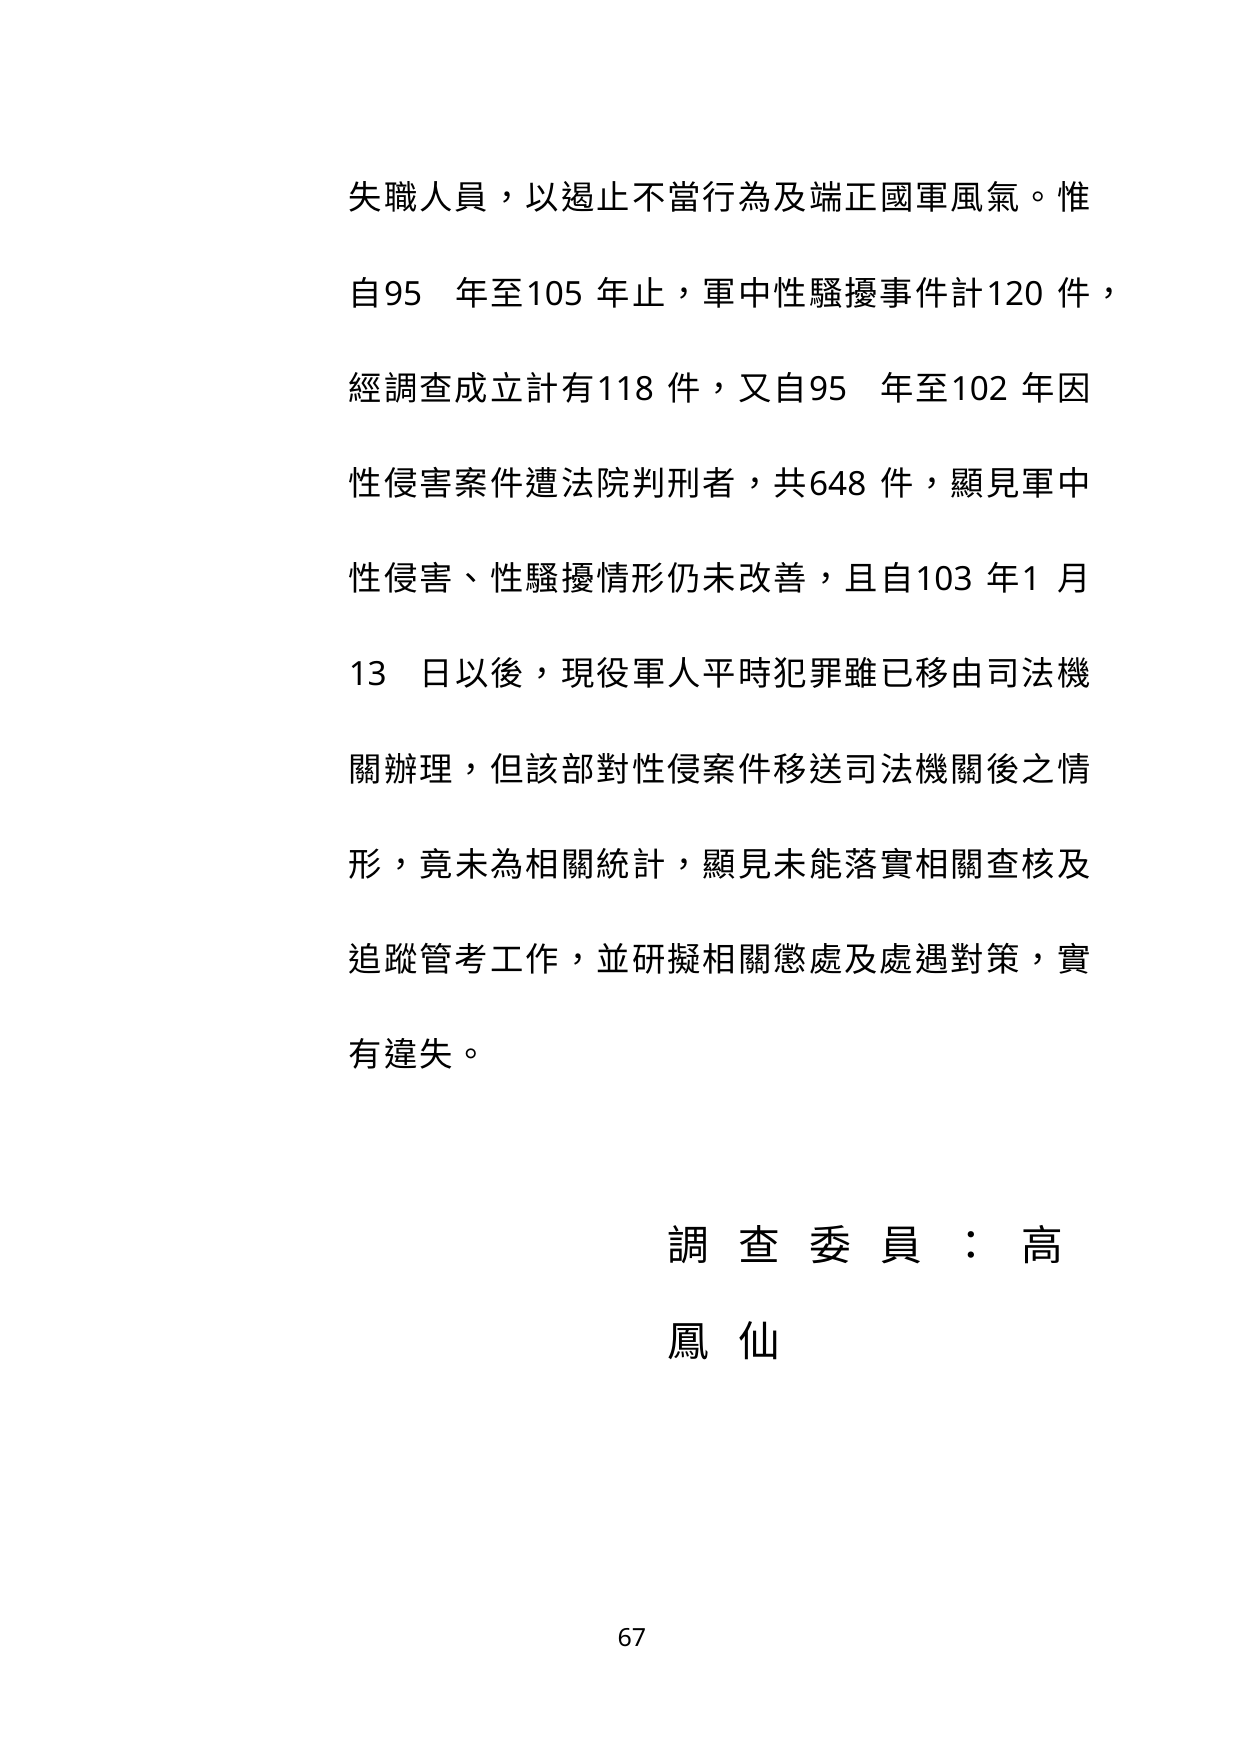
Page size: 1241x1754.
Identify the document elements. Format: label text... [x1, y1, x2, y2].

subtitle 調查委員：高鳳仙 [632, 1195, 1092, 1385]
